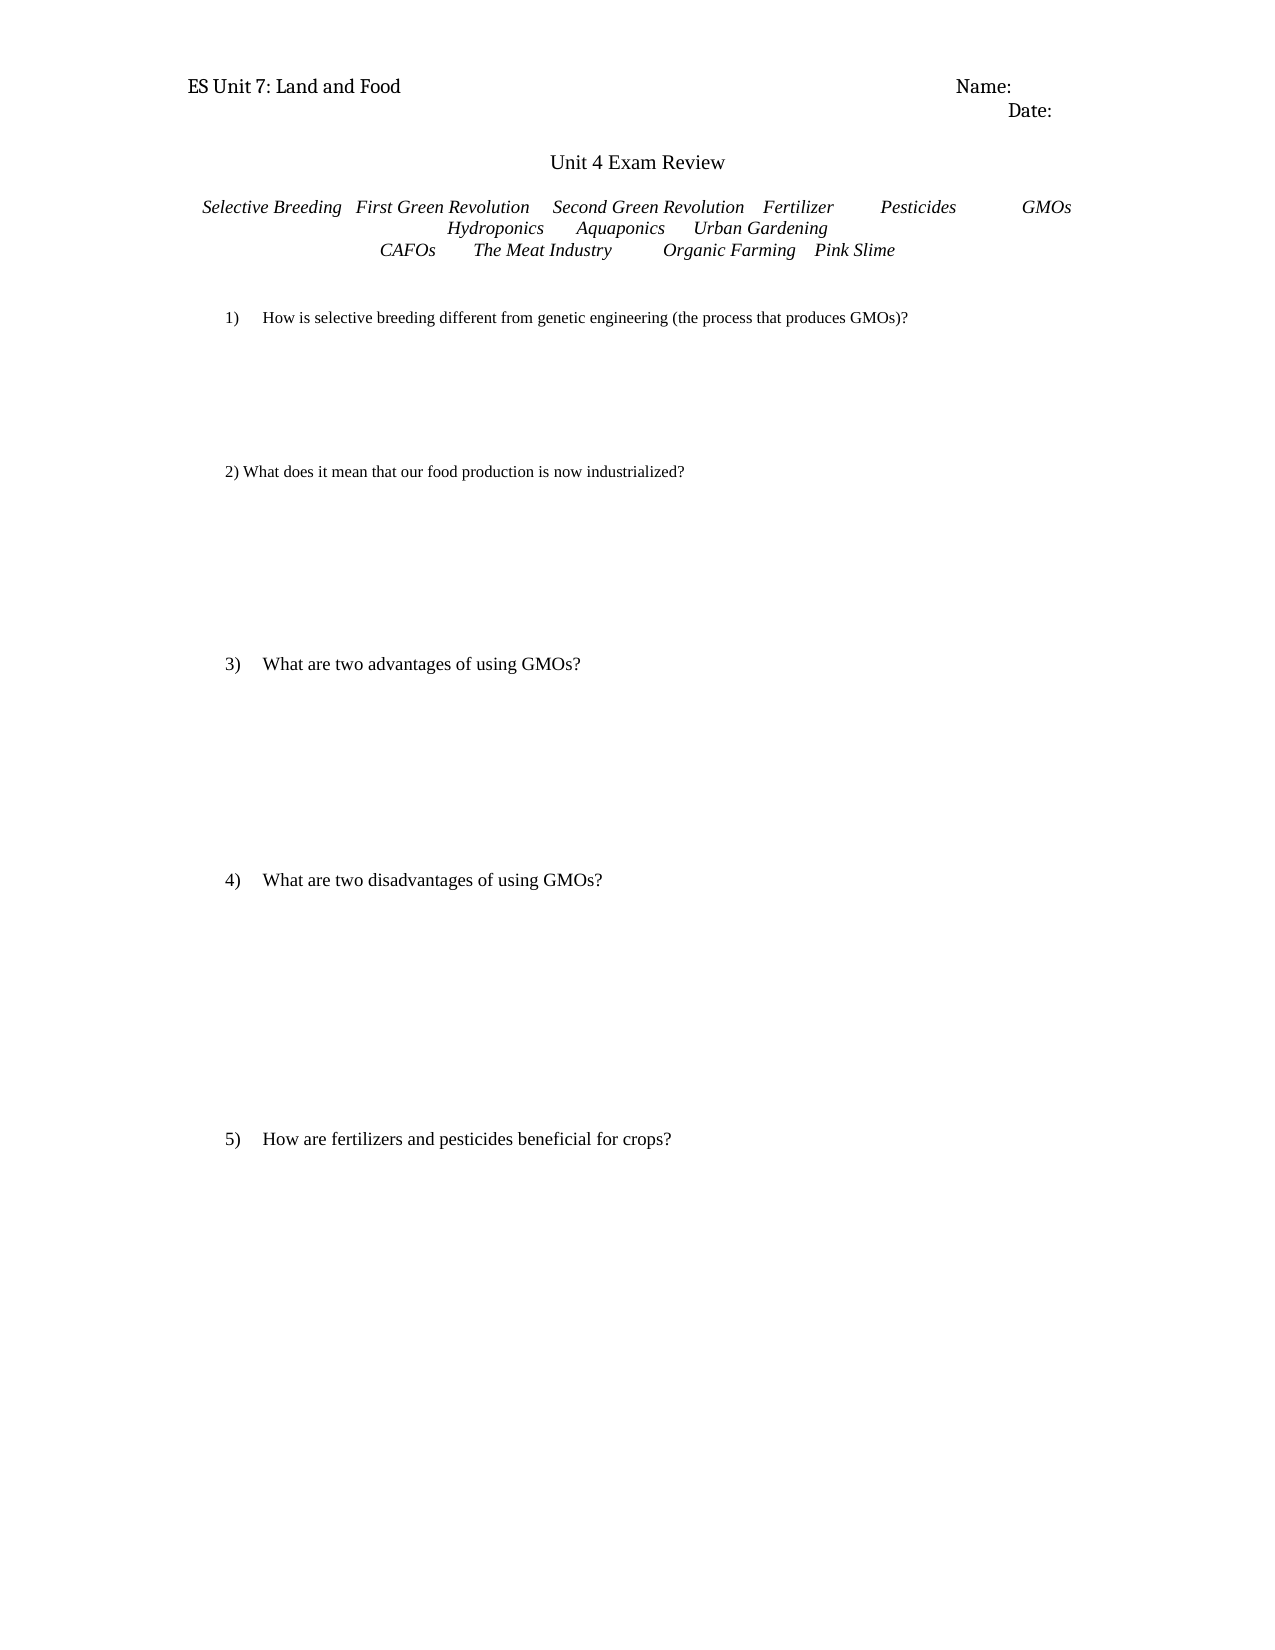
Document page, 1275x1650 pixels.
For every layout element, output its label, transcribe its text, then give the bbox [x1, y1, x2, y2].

text Selective Breeding First Green Revolution Second Green Revolution Fertilizer Pesticides GMOs Hydroponics Aquaponics Urban Gardening [187, 196, 1087, 239]
text Unit 4 Exam Review [187, 150, 1087, 174]
list How are fertilizers and pesticides beneficial for crops? [225, 1128, 1087, 1149]
list What are two advantages of using GMOs? [225, 653, 1087, 675]
list What are two disadvantages of using GMOs? [225, 869, 1087, 890]
list How is selective breeding different from genetic engineering (the process that produces GMOs)? [225, 308, 1087, 327]
text CAFOs The Meat Industry Organic Farming Pink Slime [187, 239, 1087, 260]
list 2) What does it mean that our food production is now industrialized? [225, 462, 1087, 509]
